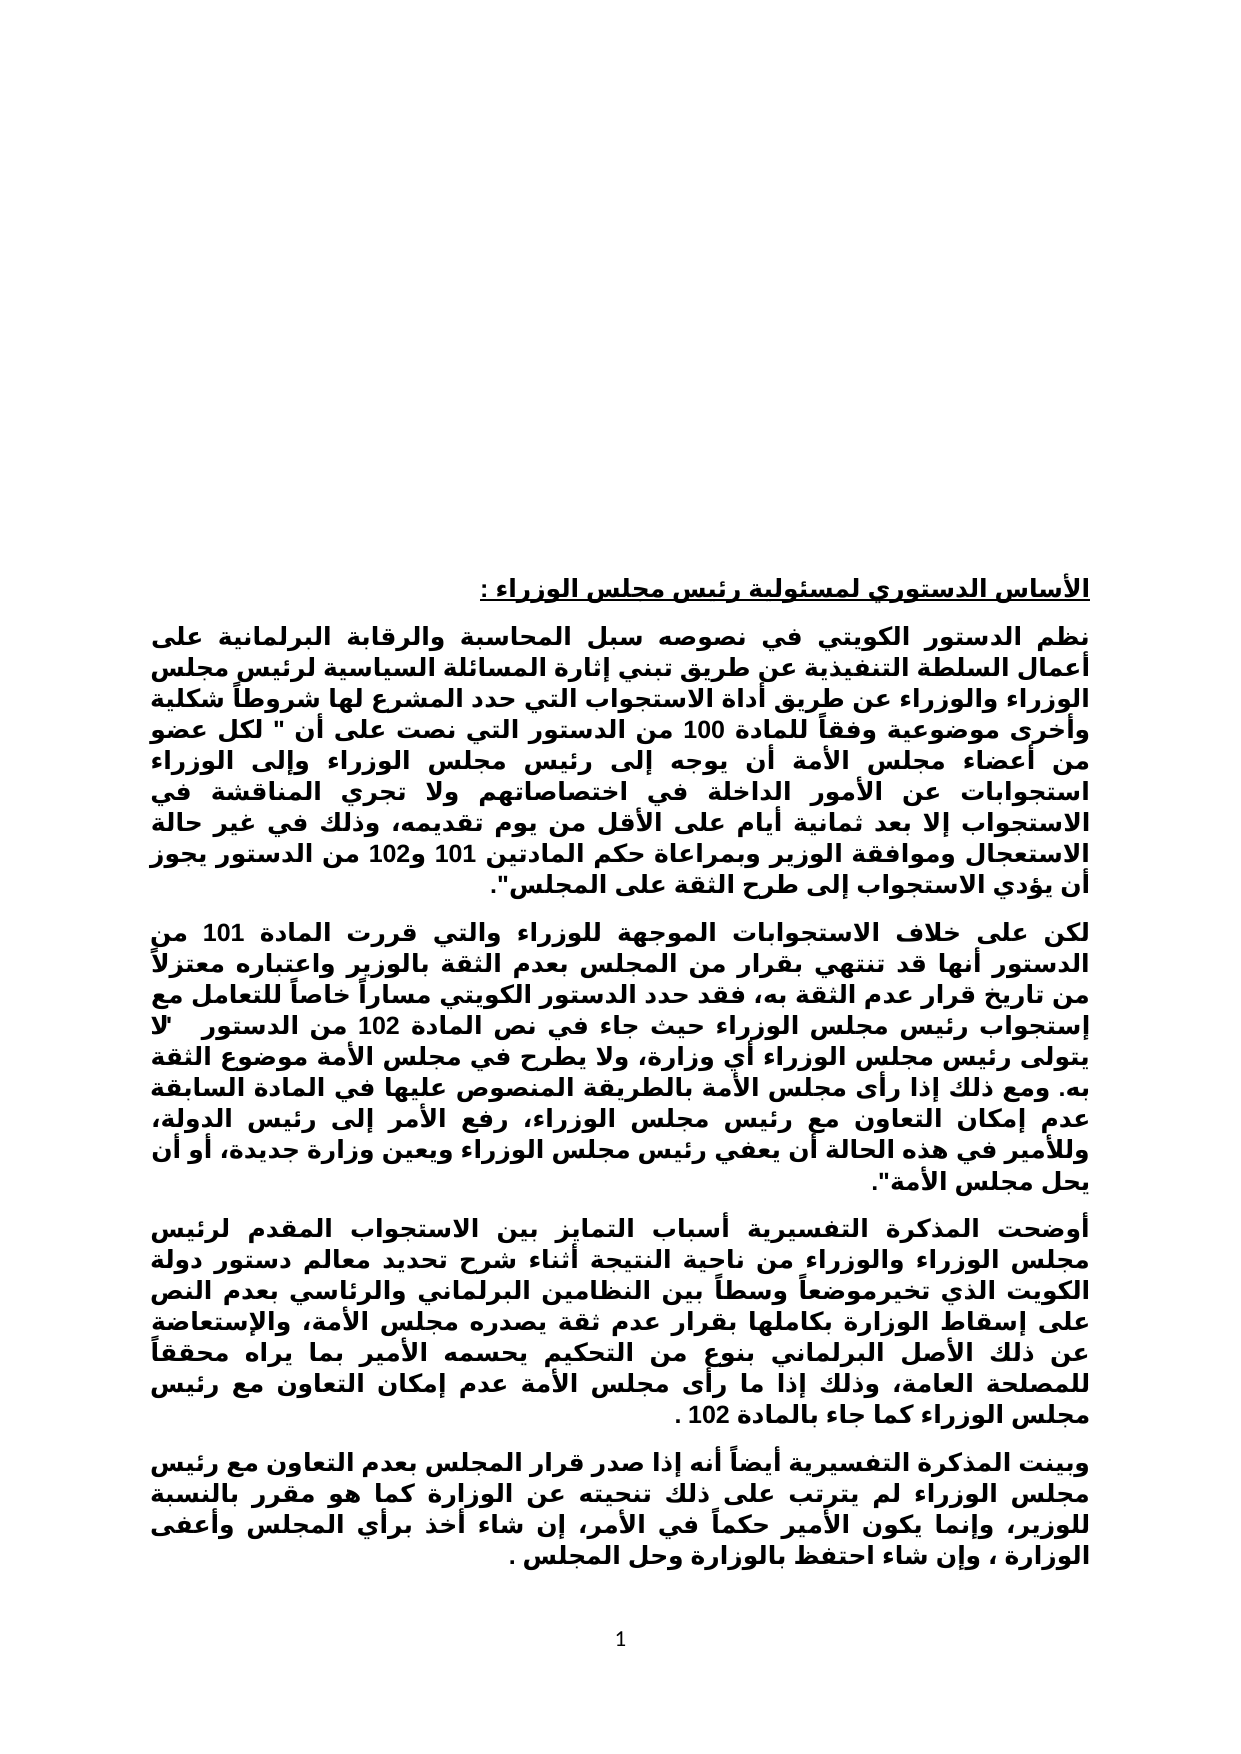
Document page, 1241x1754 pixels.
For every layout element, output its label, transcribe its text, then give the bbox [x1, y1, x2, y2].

text لكن على خلاف الاستجوابات الموجهة للوزراء والتي قررت المادة 101 من الدستور أنها قد تنتهي بقرار من المجلس بعدم الثقة بالوزير واعتباره معتزلاً من تاريخ قرار عدم الثقة به، فقد حدد الدستور الكويتي مساراً خاصاً للتعامل مع إستجواب رئيس مجلس الوزراء حيث جاء في نص المادة 102 من الدستور " لا يتولى رئيس مجلس الوزراء أي وزارة، ولا يطرح في مجلس الأمة موضوع الثقة به. ومع ذلك إذا رأى مجلس الأمة بالطريقة المنصوص عليها في المادة السابقة عدم إمكان التعاون مع رئيس مجلس الوزراء، رفع الأمر إلى رئيس الدولة، وللأمير في هذه الحالة أن يعفي رئيس مجلس الوزراء ويعين وزارة جديدة، أو أن يحل مجلس الأمة". [150, 918, 1090, 1195]
text وبينت المذكرة التفسيرية أيضاً أنه إذا صدر قرار المجلس بعدم التعاون مع رئيس مجلس الوزراء لم يترتب على ذلك تنحيته عن الوزارة كما هو مقرر بالنسبة للوزير، وإنما يكون الأمير حكماً في الأمر، إن شاء أخذ برأي المجلس وأعفى الوزارة ، وإن شاء احتفظ بالوزارة وحل المجلس . [150, 1448, 1090, 1570]
text الأساس الدستوري لمسئولية رئيس مجلس الوزراء : [150, 574, 1090, 603]
text أوضحت المذكرة التفسيرية أسباب التمايز بين الاستجواب المقدم لرئيس مجلس الوزراء والوزراء من ناحية النتيجة أثناء شرح تحديد معالم دستور دولة الكويت الذي تخيرموضعاً وسطاً بين النظامين البرلماني والرئاسي بعدم النص على إسقاط الوزارة بكاملها بقرار عدم ثقة يصدره مجلس الأمة، والإستعاضة عن ذلك الأصل البرلماني بنوع من التحكيم يحسمه الأمير بما يراه محققاً للمصلحة العامة، وذلك إذا ما رأى مجلس الأمة عدم إمكان التعاون مع رئيس مجلس الوزراء كما جاء بالمادة 102 . [150, 1214, 1090, 1429]
text نظم الدستور الكويتي في نصوصه سبل المحاسبة والرقابة البرلمانية على أعمال السلطة التنفيذية عن طريق تبني إثارة المسائلة السياسية لرئيس مجلس الوزراء والوزراء عن طريق أداة الاستجواب التي حدد المشرع لها شروطاً شكلية وأخرى موضوعية وفقاً للمادة 100 من الدستور التي نصت على أن " لكل عضو من أعضاء مجلس الأمة أن يوجه إلى رئيس مجلس الوزراء وإلى الوزراء استجوابات عن الأمور الداخلة في اختصاصاتهم ولا تجري المناقشة في الاستجواب إلا بعد ثمانية أيام على الأقل من يوم تقديمه، وذلك في غير حالة الاستعجال وموافقة الوزير وبمراعاة حكم المادتين 101 و102 من الدستور يجوز أن يؤدي الاستجواب إلى طرح الثقة على المجلس". [150, 622, 1090, 899]
